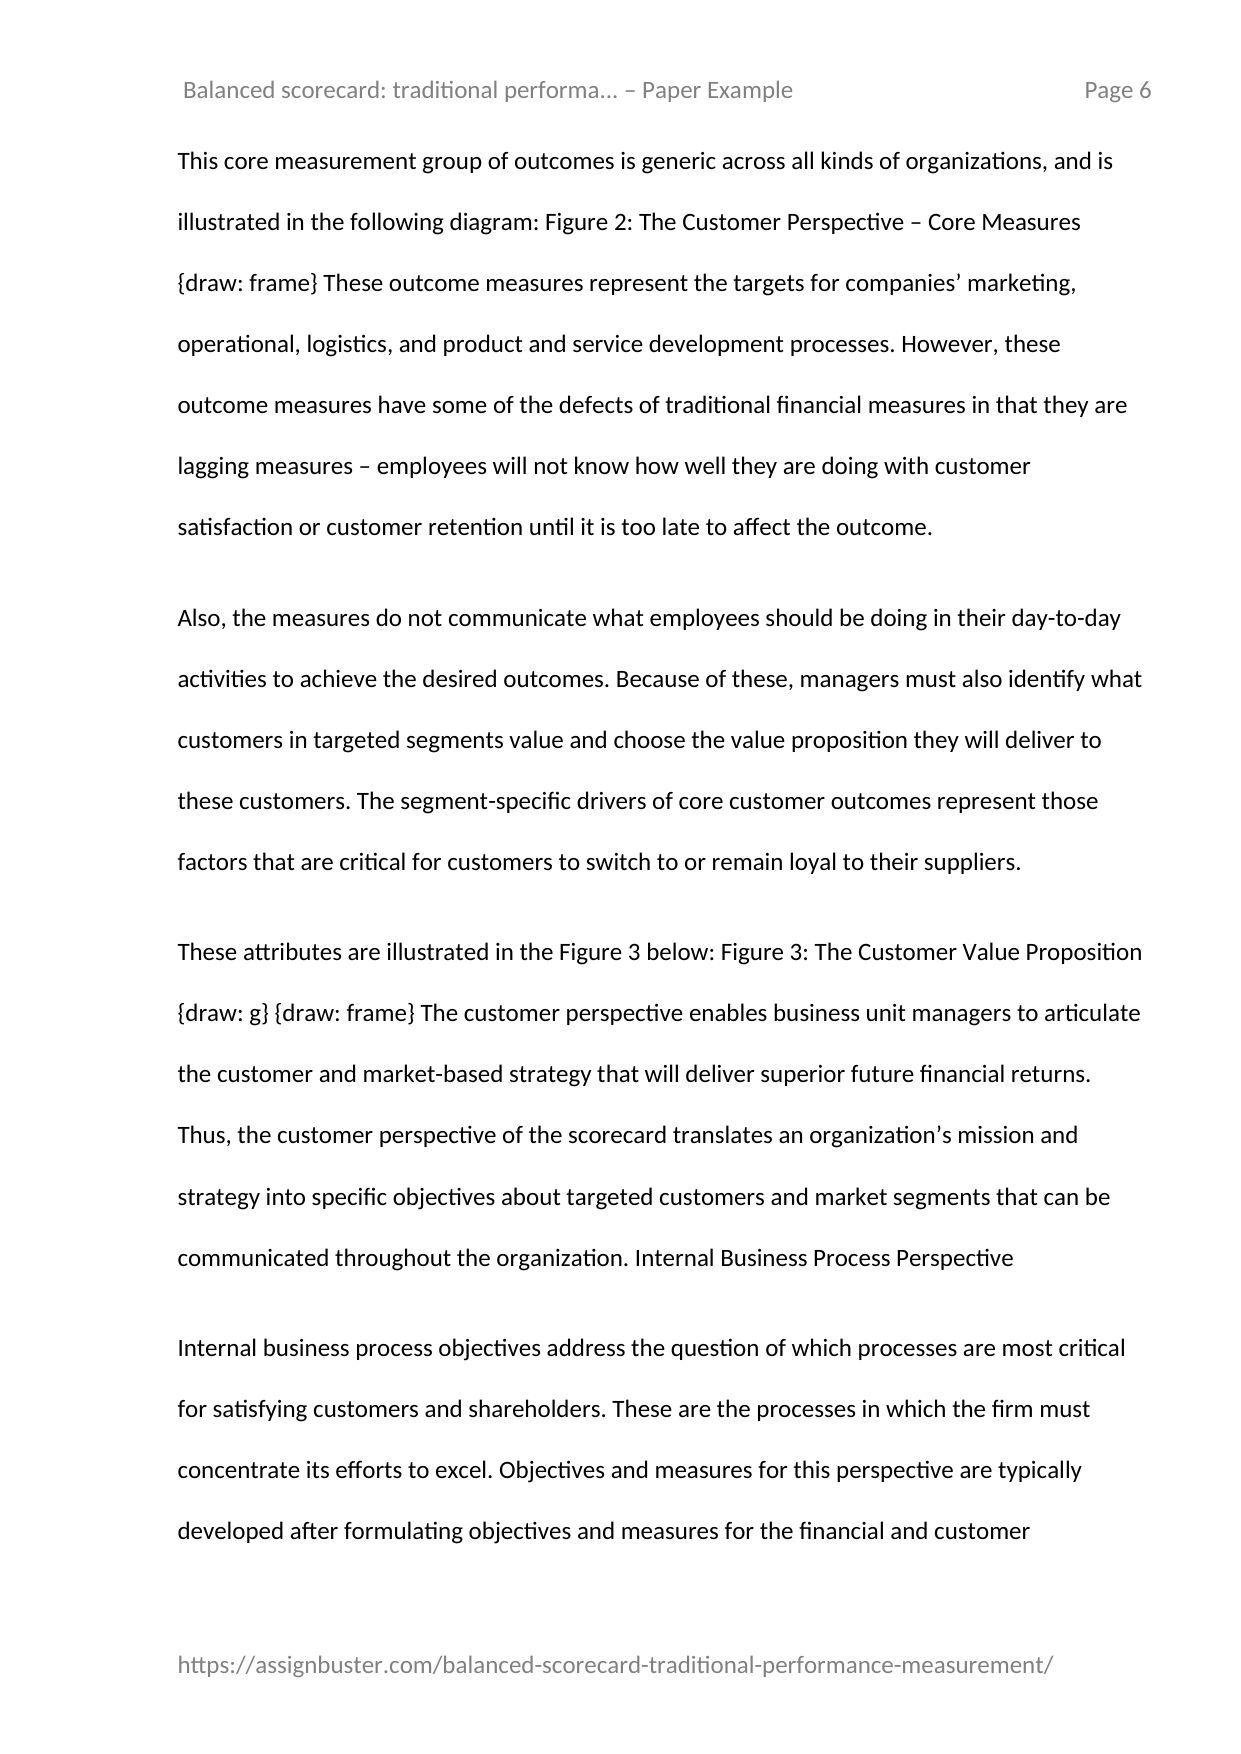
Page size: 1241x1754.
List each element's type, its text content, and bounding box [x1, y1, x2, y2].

text These attributes are illustrated in the Figure 3 below: Figure 3: The Customer Value Proposition {draw: g} {draw: frame} The customer perspective enables business unit managers to articulate the customer and market-based strategy that will deliver superior future financial returns. Thus, the customer perspective of the scorecard translates an organization’s mission and strategy into specific objectives about targeted customers and market segments that can be communicated throughout the organization. Internal Business Process Perspective [177, 936, 1152, 1272]
text This core measurement group of outcomes is generic across all kinds of organizations, and is illustrated in the following diagram: Figure 2: The Customer Perspective – Core Measures {draw: frame} These outcome measures represent the targets for companies’ marketing, operational, logistics, and product and service development processes. However, these outcome measures have some of the defects of traditional financial measures in that they are lagging measures – employees will not know how well they are doing with customer satisfaction or customer retention until it is too late to affect the outcome. [177, 145, 1152, 542]
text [177, 1332, 1152, 1546]
text Also, the measures do not communicate what employees should be doing in their day-to-day activities to achieve the desired outcomes. Because of these, managers must also identify what customers in targeted segments value and choose the value proposition they will deliver to these customers. The segment-specific drivers of core customer outcomes represent those factors that are critical for customers to switch to or remain loyal to their suppliers. [177, 602, 1152, 876]
